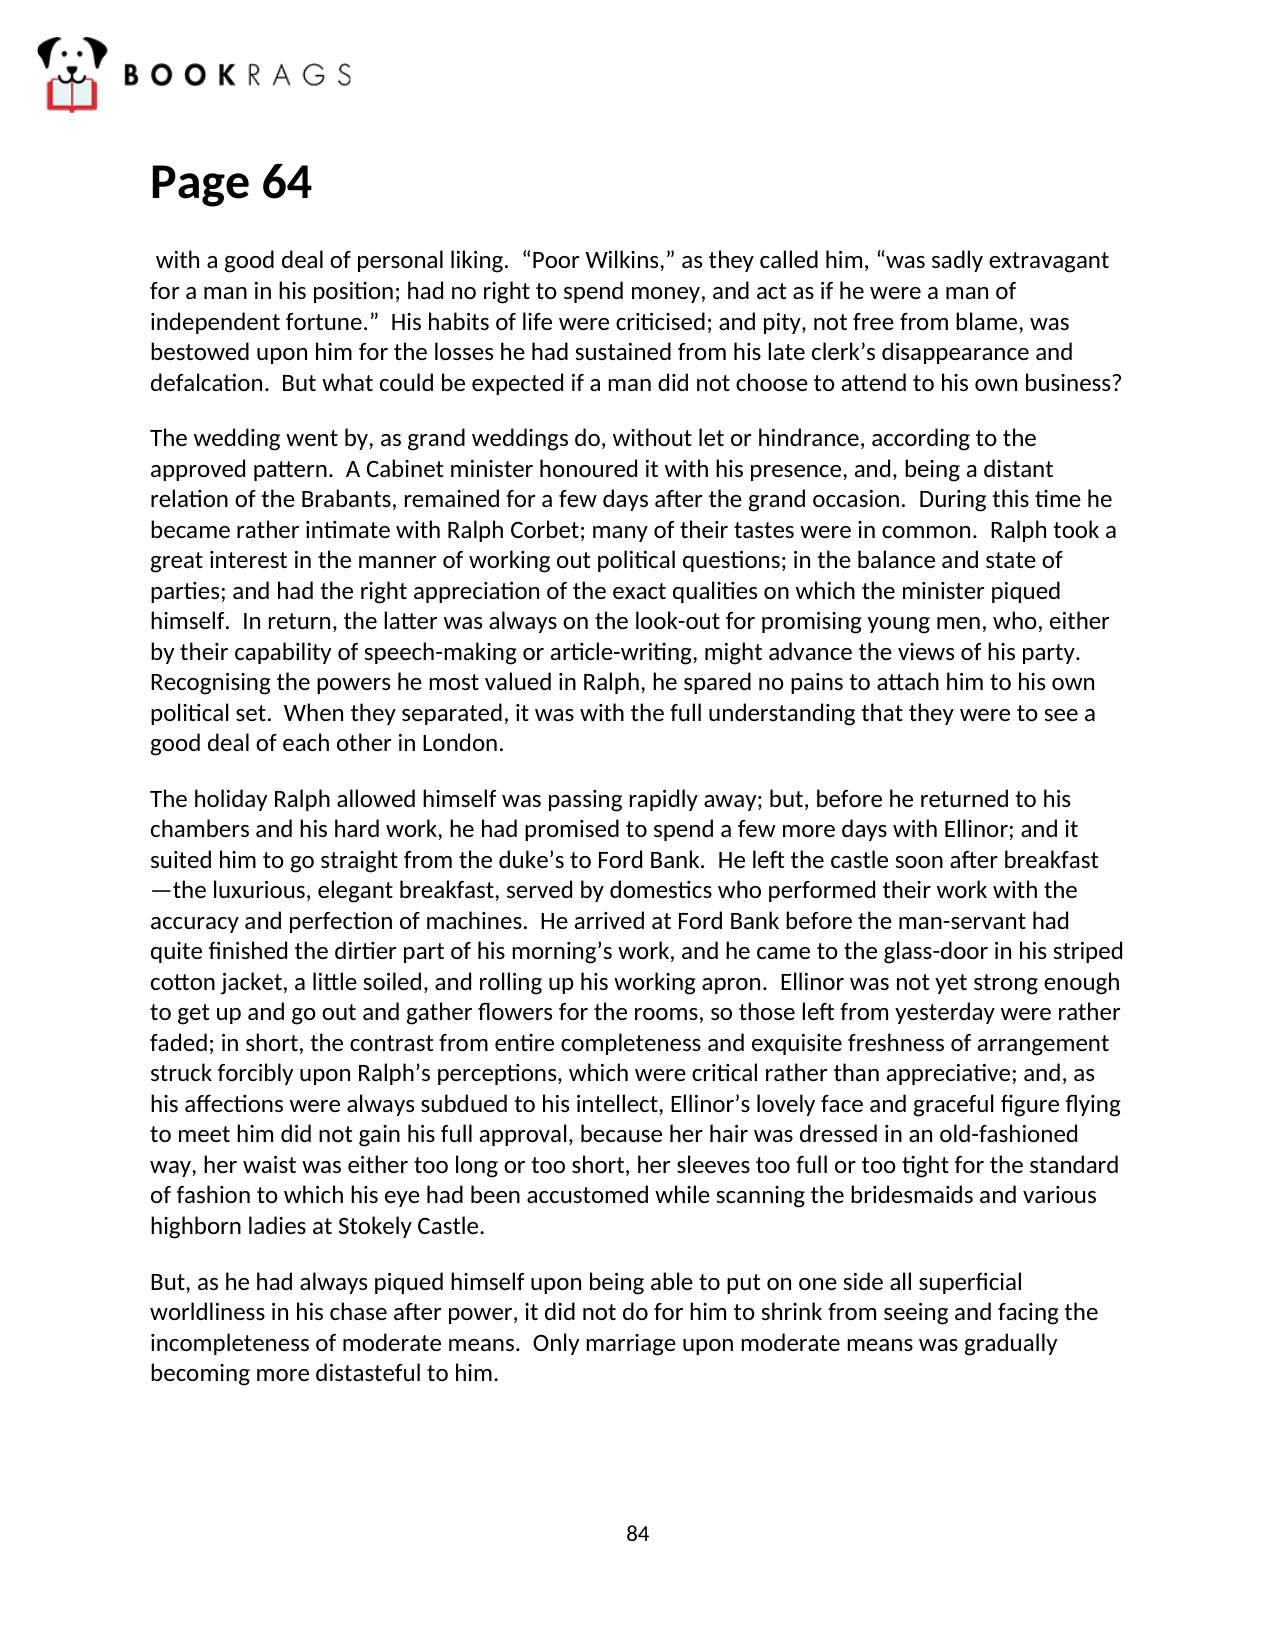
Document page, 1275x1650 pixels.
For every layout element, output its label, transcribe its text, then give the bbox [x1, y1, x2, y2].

text The holiday Ralph allowed himself was passing rapidly away; but, before he returned to his chambers and his hard work, he had promised to spend a few more days with Ellinor; and it suited him to go straight from the duke’s to Ford Bank. He left the castle soon after breakfast—­the luxurious, elegant breakfast, served by domestics who performed their work with the accuracy and perfection of machines. He arrived at Ford Bank before the man-servant had quite finished the dirtier part of his morning’s work, and he came to the glass-door in his striped cotton jacket, a little soiled, and rolling up his working apron. Ellinor was not yet strong enough to get up and go out and gather flowers for the rooms, so those left from yesterday were rather faded; in short, the contrast from entire completeness and exquisite freshness of arrangement struck forcibly upon Ralph’s perceptions, which were critical rather than appreciative; and, as his affections were always subdued to his intellect, Ellinor’s lovely face and graceful figure flying to meet him did not gain his full approval, because her hair was dressed in an old-fashioned way, her waist was either too long or too short, her sleeves too full or too tight for the standard of fashion to which his eye had been accustomed while scanning the bridesmaids and various highborn ladies at Stokely Castle. [150, 783, 1125, 1241]
text But, as he had always piqued himself upon being able to put on one side all superficial worldliness in his chase after power, it did not do for him to shrink from seeing and facing the incompleteness of moderate means. Only marriage upon moderate means was gradually becoming more distasteful to him. [150, 1266, 1125, 1388]
text The wedding went by, as grand weddings do, without let or hindrance, according to the approved pattern. A Cabinet minister honoured it with his presence, and, being a distant relation of the Brabants, remained for a few days after the grand occasion. During this time he became rather intimate with Ralph Corbet; many of their tastes were in common. Ralph took a great interest in the manner of working out political questions; in the balance and state of parties; and had the right appreciation of the exact qualities on which the minister piqued himself. In return, the latter was always on the look-out for promising young men, who, either by their capability of speech-making or article-writing, might advance the views of his party. Recognising the powers he most valued in Ralph, he spared no pains to attach him to his own political set. When they separated, it was with the full understanding that they were to see a good deal of each other in London. [150, 422, 1125, 758]
text Page 64 [150, 150, 1125, 211]
picture [37, 37, 351, 113]
text with a good deal of personal liking. “Poor Wilkins,” as they called him, “was sadly extravagant for a man in his position; had no right to spend money, and act as if he were a man of independent fortune.” His habits of life were criticised; and pity, not free from blame, was bestowed upon him for the losses he had sustained from his late clerk’s disappearance and defalcation. But what could be expected if a man did not choose to attend to his own business? [150, 244, 1125, 397]
